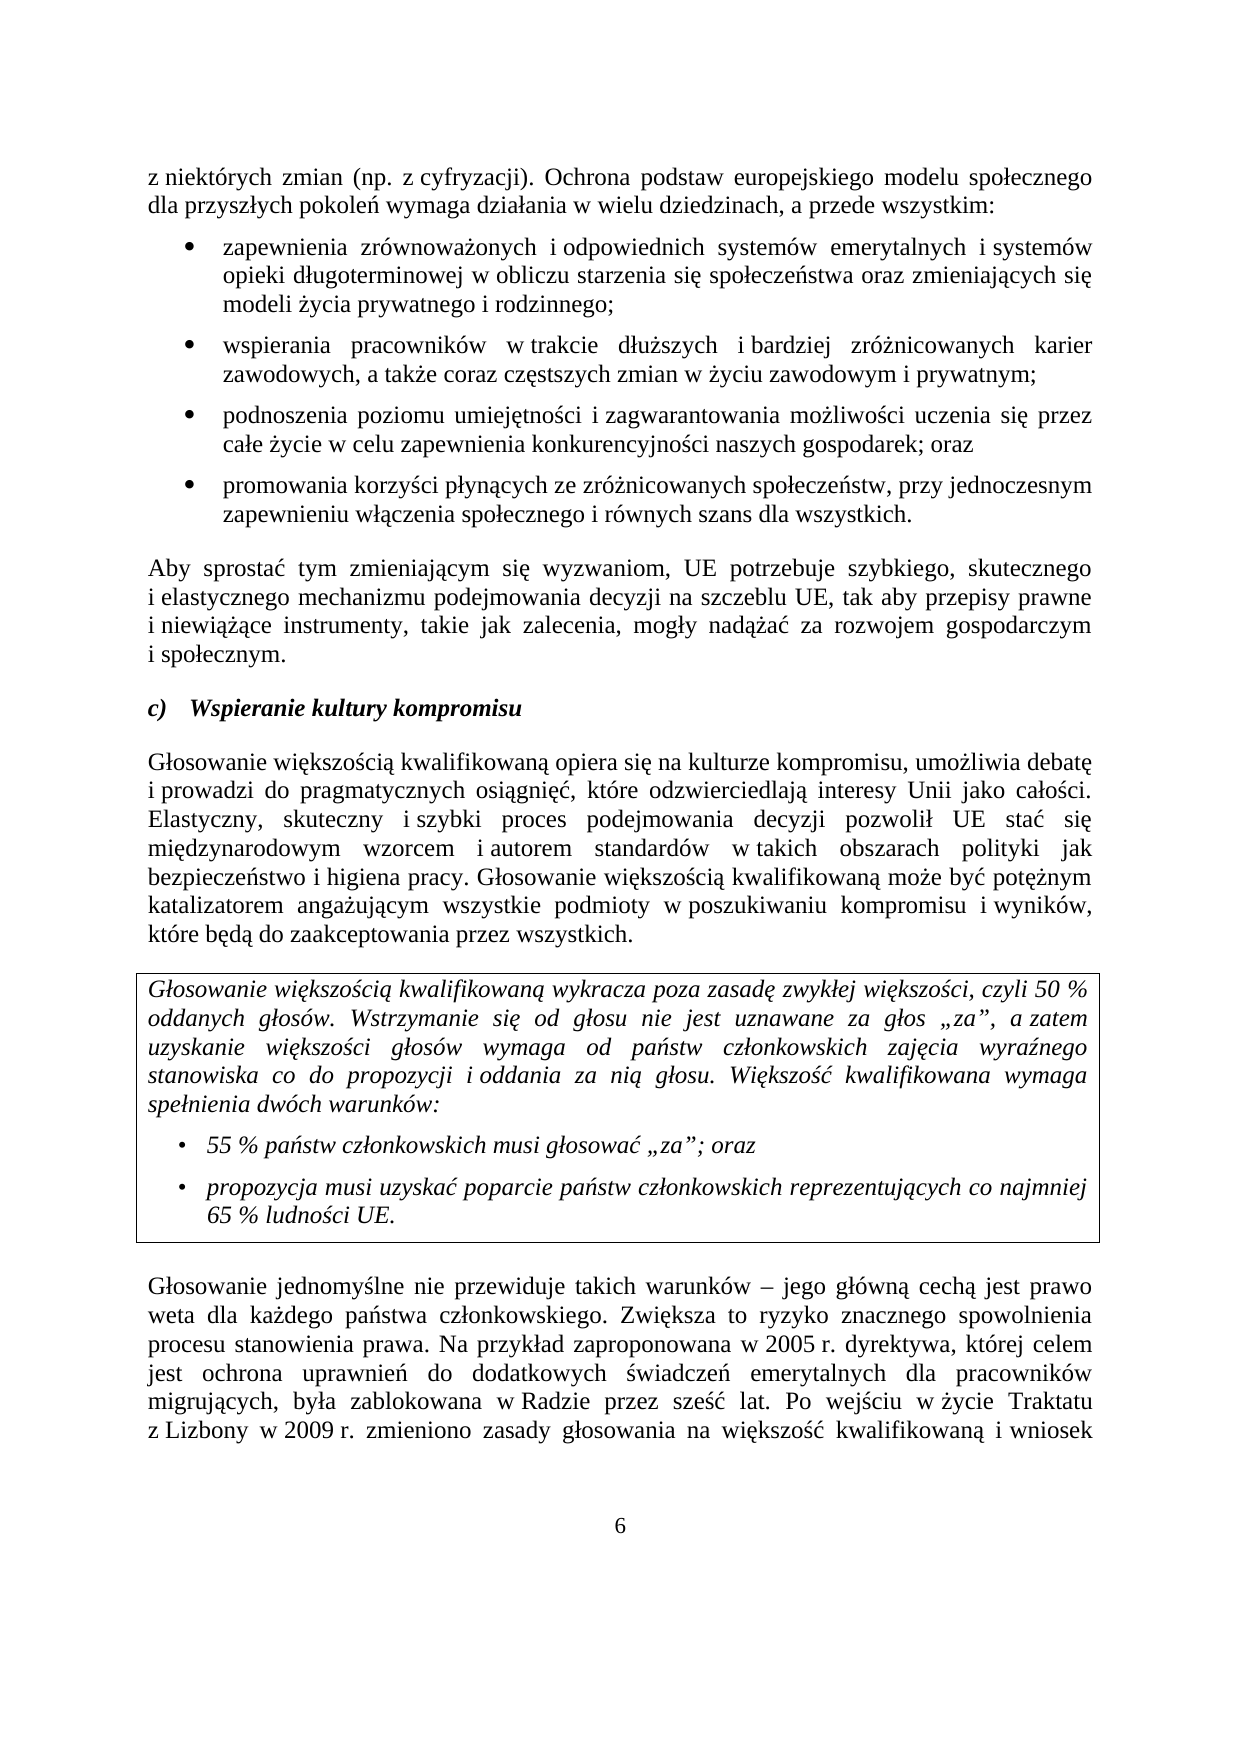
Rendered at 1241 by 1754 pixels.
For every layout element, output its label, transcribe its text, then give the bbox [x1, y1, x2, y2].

table_header Głosowanie większością kwalifikowaną wykracza poza zasadę zwykłej większości, czyli 50 % oddanych głosów. Wstrzymanie się od głosu nie jest uznawane za głos „za”, a zatem uzyskanie większości głosów wymaga od państw członkowskich zajęcia wyraźnego stanowiska co do propozycji i oddania za nią głosu. Większość kwalifikowana wymaga spełnienia dwóch warunków: • 55 % państw członkowskich musi głosować „za”; oraz • propozycja musi uzyskać poparcie państw członkowskich reprezentujących co najmniej 65 % ludności UE. [137, 974, 1099, 1242]
list zapewnienia zrównoważonych i odpowiednich systemów emerytalnych i systemów opieki długoterminowej w obliczu starzenia się społeczeństwa oraz zmieniających się modeli życia prywatnego i rodzinnego; [185, 232, 1093, 318]
list Wspieranie kultury kompromisu [148, 693, 1093, 722]
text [148, 1271, 1093, 1444]
text Aby sprostać tym zmieniającym się wyzwaniom, UE potrzebuje szybkiego, skutecznego i elastycznego mechanizmu podejmowania decyzji na szczeblu UE, tak aby przepisy prawne i niewiążące instrumenty, takie jak zalecenia, mogły nadążać za rozwojem gospodarczym i społecznym. [148, 553, 1093, 668]
list podnoszenia poziomu umiejętności i zagwarantowania możliwości uczenia się przez całe życie w celu zapewnienia konkurencyjności naszych gospodarek; oraz [185, 401, 1093, 458]
list wspierania pracowników w trakcie dłuższych i bardziej zróżnicowanych karier zawodowych, a także coraz częstszych zmian w życiu zawodowym i prywatnym; [185, 331, 1093, 388]
text Głosowanie większością kwalifikowaną opiera się na kulturze kompromisu, umożliwia debatę i prowadzi do pragmatycznych osiągnięć, które odzwierciedlają interesy Unii jako całości. Elastyczny, skuteczny i szybki proces podejmowania decyzji pozwolił UE stać się międzynarodowym wzorcem i autorem standardów w takich obszarach polityki jak bezpieczeństwo i higiena pracy. Głosowanie większością kwalifikowaną może być potężnym katalizatorem angażującym wszystkie podmioty w poszukiwaniu kompromisu i wyników, które będą do zaakceptowania przez wszystkich. [148, 747, 1093, 948]
list promowania korzyści płynących ze zróżnicowanych społeczeństw, przy jednoczesnym zapewnieniu włączenia społecznego i równych szans dla wszystkich. [185, 471, 1093, 528]
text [148, 162, 1093, 219]
